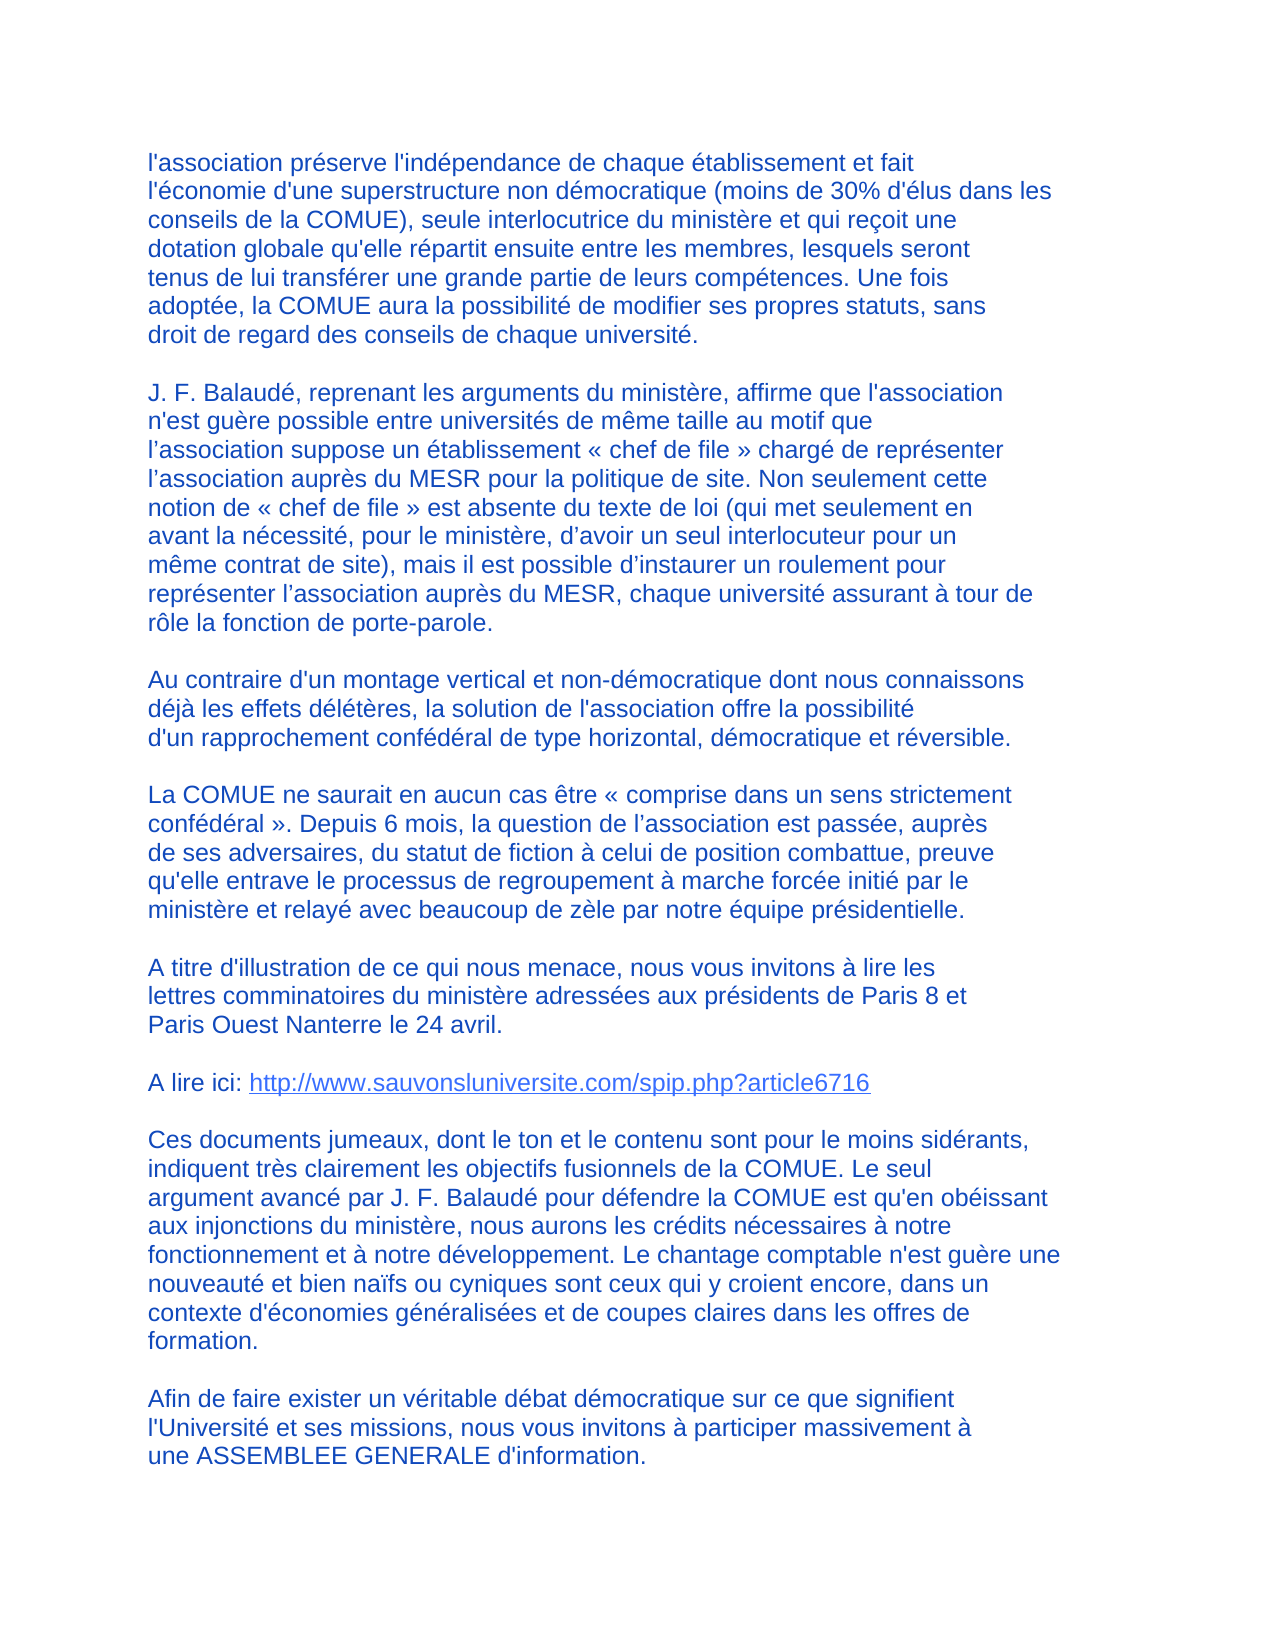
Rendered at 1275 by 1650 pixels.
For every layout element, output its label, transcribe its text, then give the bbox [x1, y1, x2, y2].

text aux injonctions du ministère, nous aurons les crédits nécessaires à notre [148, 1211, 1127, 1240]
text d'un rapprochement confédéral de type horizontal, démocratique et réversible. [148, 723, 1127, 751]
text de ses adversaires, du statut de fiction à celui de position combattue, preuve [148, 838, 1127, 866]
text l’association auprès du MESR pour la politique de site. Non seulement cette [148, 464, 1127, 493]
text notion de « chef de file » est absente du texte de loi (qui met seulement en [148, 493, 1127, 521]
text même contrat de site), mais il est possible d’instaurer un roulement pour [148, 550, 1127, 579]
text contexte d'économies généralisées et de coupes claires dans les offres de [148, 1298, 1127, 1326]
text l'économie d'une superstructure non démocratique (moins de 30% d'élus dans les [148, 176, 1127, 205]
text confédéral ». Depuis 6 mois, la question de l’association est passée, auprès [148, 809, 1127, 838]
text représenter l’association auprès du MESR, chaque université assurant à tour de [148, 579, 1127, 608]
text l'Université et ses missions, nous vous invitons à participer massivement à [148, 1413, 1127, 1441]
text avant la nécessité, pour le ministère, d’avoir un seul interlocuteur pour un [148, 521, 1127, 550]
text indiquent très clairement les objectifs fusionnels de la COMUE. Le seul [148, 1154, 1127, 1183]
text droit de regard des conseils de chaque université. [148, 320, 1127, 349]
text tenus de lui transférer une grande partie de leurs compétences. Une fois [148, 263, 1127, 291]
text qu'elle entrave le processus de regroupement à marche forcée initié par le [148, 866, 1127, 895]
text fonctionnement et à notre développement. Le chantage comptable n'est guère une [148, 1240, 1127, 1269]
text déjà les effets délétères, la solution de l'association offre la possibilité [148, 694, 1127, 723]
text dotation globale qu'elle répartit ensuite entre les membres, lesquels seront [148, 234, 1127, 263]
text adoptée, la COMUE aura la possibilité de modifier ses propres statuts, sans [148, 291, 1127, 320]
text Ces documents jumeaux, dont le ton et le contenu sont pour le moins sidérants, [148, 1125, 1127, 1154]
text La COMUE ne saurait en aucun cas être « comprise dans un sens strictement [148, 780, 1127, 809]
text Afin de faire exister un véritable débat démocratique sur ce que signifient [148, 1384, 1127, 1413]
text formation. [148, 1326, 1127, 1355]
text nouveauté et bien naïfs ou cyniques sont ceux qui y croient encore, dans un [148, 1269, 1127, 1298]
text l'association préserve l'indépendance de chaque établissement et fait [148, 148, 1127, 176]
text n'est guère possible entre universités de même taille au motif que [148, 406, 1127, 435]
text conseils de la COMUE), seule interlocutrice du ministère et qui reçoit une [148, 205, 1127, 234]
text ministère et relayé avec beaucoup de zèle par notre équipe présidentielle. [148, 895, 1127, 924]
text J. F. Balaudé, reprenant les arguments du ministère, affirme que l'association [148, 378, 1127, 406]
text Paris Ouest Nanterre le 24 avril. [148, 1010, 1127, 1039]
text rôle la fonction de porte-parole. [148, 608, 1127, 636]
text A titre d'illustration de ce qui nous menace, nous vous invitons à lire les [148, 953, 1127, 981]
text A lire ici: http://www.sauvonsluniversite.com/spip.php?article6716 [148, 1068, 1127, 1096]
text lettres comminatoires du ministère adressées aux présidents de Paris 8 et [148, 981, 1127, 1010]
text l’association suppose un établissement « chef de file » chargé de représenter [148, 435, 1127, 464]
text Au contraire d'un montage vertical et non-démocratique dont nous connaissons [148, 665, 1127, 694]
text une ASSEMBLEE GENERALE d'information. [148, 1441, 1127, 1470]
text argument avancé par J. F. Balaudé pour défendre la COMUE est qu'en obéissant [148, 1183, 1127, 1211]
